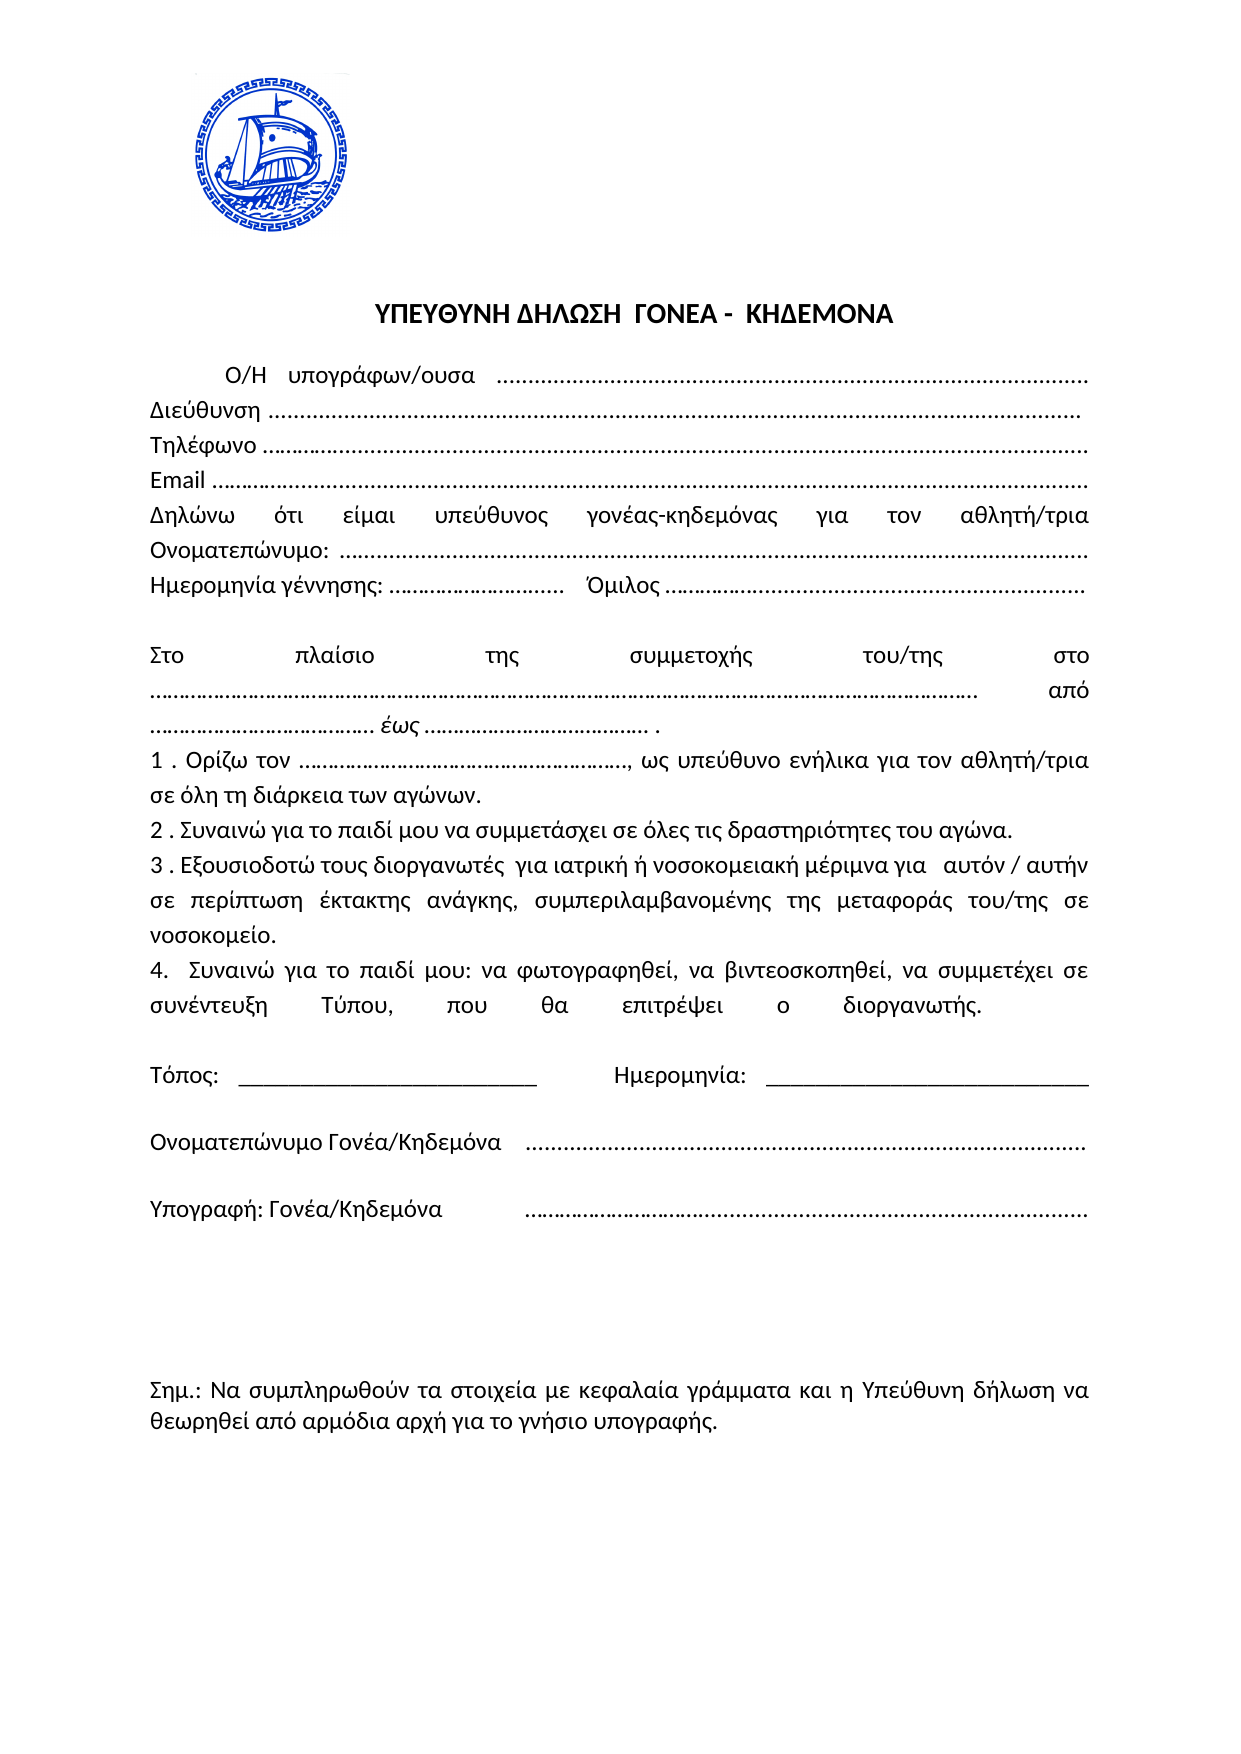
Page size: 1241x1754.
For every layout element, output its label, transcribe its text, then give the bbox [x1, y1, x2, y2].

text 2 . Συναινώ για το παιδί μου να συμμετάσχει σε όλες τις δραστηριότητες του αγώνα. [150, 814, 1090, 844]
text 1 . Ορίζω τον …………………………………………………, ως υπεύθυνο ενήλικα για τον αθλητή/τρια σε όλη τη διάρκεια των αγώνων. [150, 744, 1090, 809]
text Υπογραφή: Γονέα/Κηδεμόνα ………………………….............................................................. [150, 1193, 1090, 1258]
picture [191, 73, 350, 237]
text Ονοματεπώνυμο Γονέα/Κηδεμόνα ......................................................................................... [150, 1126, 1090, 1188]
text 4. Συναινώ για το παιδί μου: να φωτογραφηθεί, να βιντεοσκοπηθεί, να συμμετέχει σε συνέντευξη Τύπου, που θα επιτρέψει ο διοργανωτής. Τόπος: ________________________ Ημερομηνία: __________________________ [150, 954, 1090, 1122]
text 3 . Εξουσιοδοτώ τους διοργανωτές για ιατρική ή νοσοκομειακή μέριμνα για αυτόν / αυτήν σε περίπτωση έκτακτης ανάγκης, συμπεριλαμβανομένης της μεταφοράς του/της σε νοσοκομείο. [150, 849, 1090, 949]
text Ο/Η υπογράφων/ουσα .............................................................................................. Διεύθυνση ................................................................................................................................. Τηλέφωνο …………........................................................................................................................ Email …………................................................................................................................................ Δηλώνω ότι είμαι υπεύθυνος γονέας-κηδεμόνας για τον αθλητή/τρια Ονοματεπώνυμο: ….................................................................................................................... Ημερομηνία γέννησης: ……………………...... Όμιλος ……………..................................................... [150, 359, 1090, 599]
text ΥΠΕΥΘΥΝΗ ΔΗΛΩΣΗ ΓΟΝΕΑ - ΚΗΔΕΜΟΝΑ [300, 295, 1090, 359]
text Σημ.: Να συμπληρωθούν τα στοιχεία με κεφαλαία γράμματα και η Υπεύθυνη δήλωση να θεωρηθεί από αρμόδια αρχή για το γνήσιο υπογραφής. [150, 1374, 1090, 1435]
text Στο πλαίσιο της συμμετοχής του/της στο ……………………………………………………………………………………………………………………………… από ………………………………… έως ………………………………… . [150, 604, 1090, 739]
